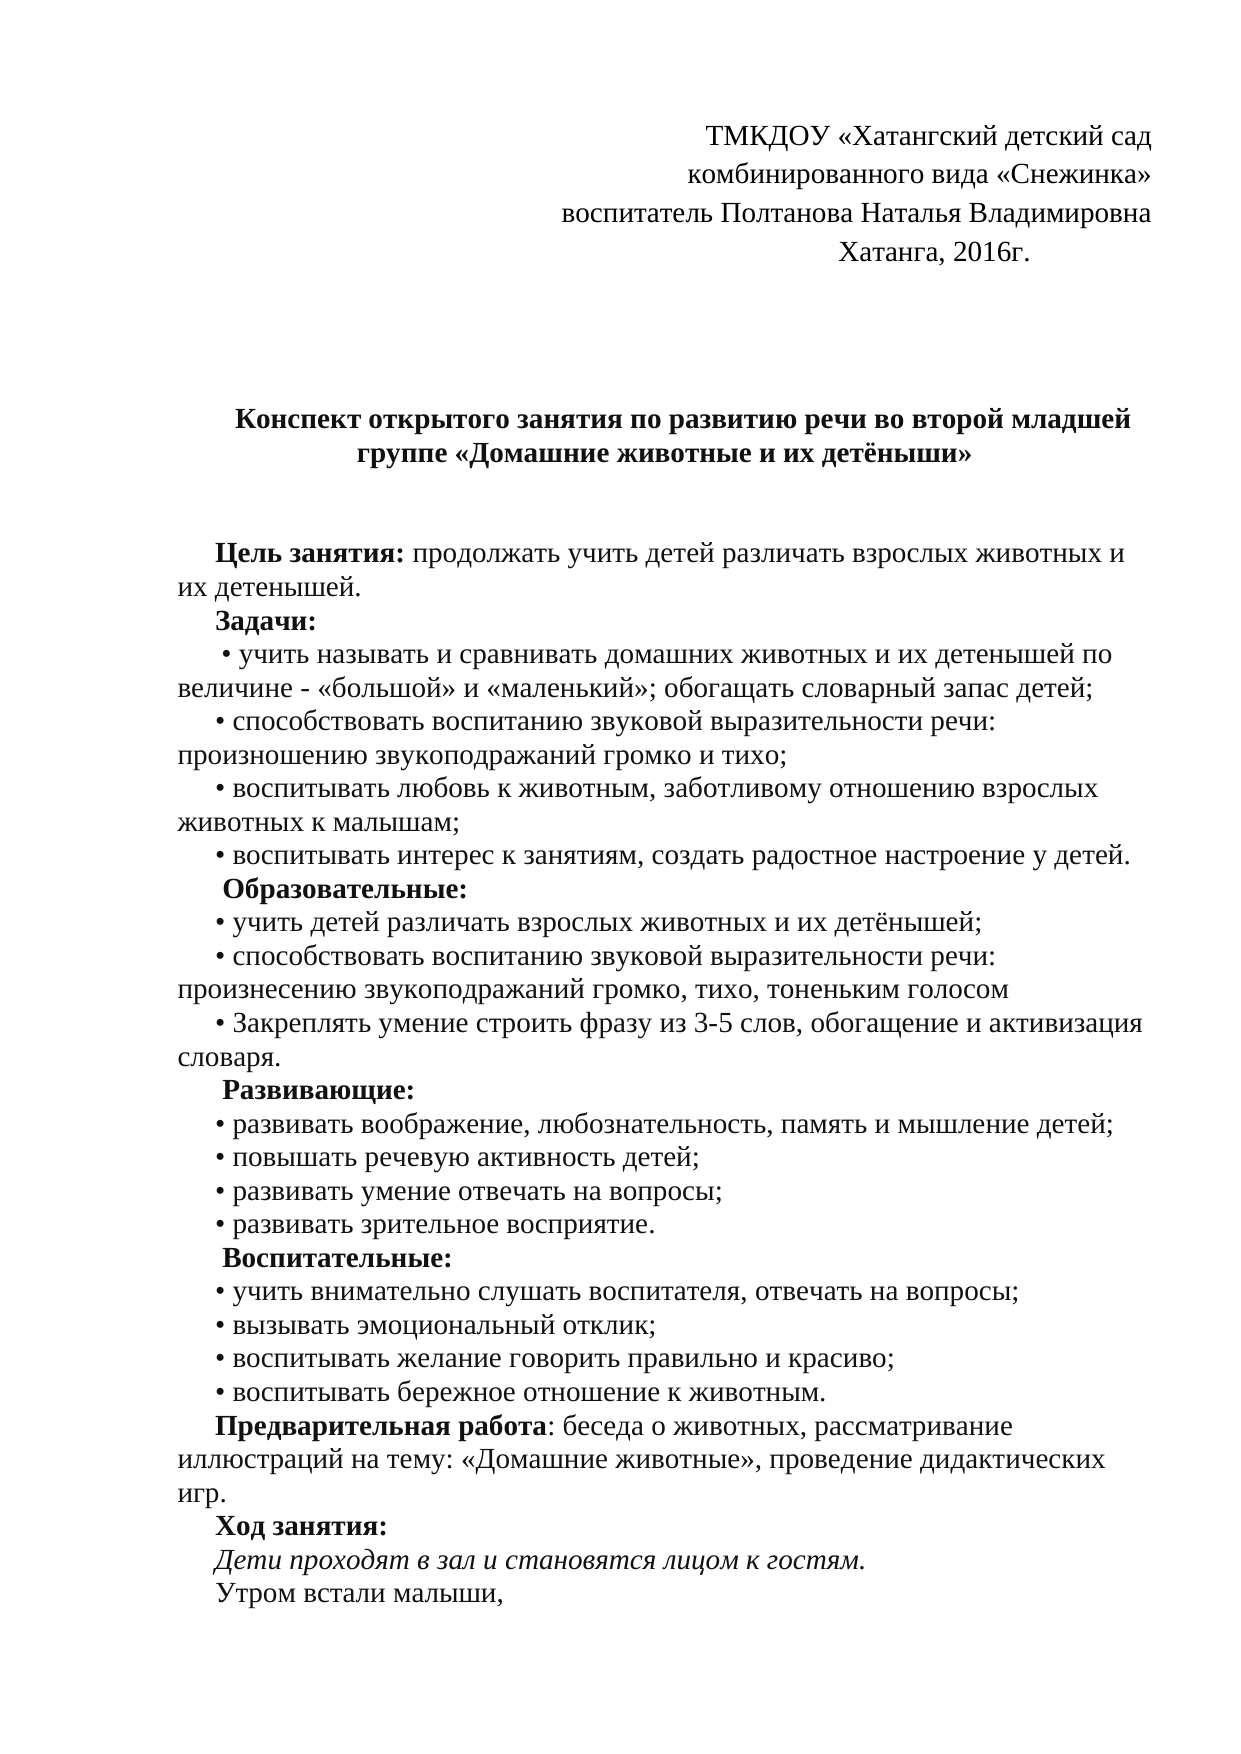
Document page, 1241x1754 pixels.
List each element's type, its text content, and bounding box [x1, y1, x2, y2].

text Задачи: [177, 603, 1152, 636]
text ТМКДОУ «Хатангский детский сад [177, 118, 1152, 152]
text Ход занятия: [177, 1508, 1152, 1542]
text Утром встали малыши, [177, 1575, 1152, 1609]
text Дети проходят в зал и становятся лицом к гостям. [177, 1542, 1152, 1575]
text Развивающие: [177, 1072, 1152, 1106]
text Конспект открытого занятия по развитию речи во второй младшей группе «Домашние животные и их детёныши» [177, 401, 1152, 468]
text • учить детей различать взрослых животных и их детёнышей; [177, 904, 1152, 938]
text комбинированного вида «Снежинка» [177, 157, 1152, 190]
text • развивать умение отвечать на вопросы; [177, 1173, 1152, 1206]
text • учить внимательно слушать воспитателя, отвечать на вопросы; [177, 1273, 1152, 1307]
text Хатанга, 2016г. [177, 234, 1152, 267]
text • воспитывать бережное отношение к животным. [177, 1374, 1152, 1408]
text • развивать воображение, любознательность, память и мышление детей; [177, 1106, 1152, 1139]
text • воспитывать интерес к занятиям, создать радостное настроение у детей. [177, 837, 1152, 871]
text • способствовать воспитанию звуковой выразительности речи: произнесению звукоподражаний громко, тихо, тоненьким голосом [177, 938, 1152, 1005]
text • повышать речевую активность детей; [177, 1139, 1152, 1173]
text Предварительная работа: беседа о животных, рассматривание иллюстраций на тему: «Домашние животные», проведение дидактических игр. [177, 1408, 1152, 1508]
text • развивать зрительное восприятие. [177, 1206, 1152, 1240]
text Воспитательные: [177, 1240, 1152, 1273]
text • воспитывать любовь к животным, заботливому отношению взрослых животных к малышам; [177, 770, 1152, 837]
text • способствовать воспитанию звуковой выразительности речи: произношению звукоподражаний громко и тихо; [177, 703, 1152, 770]
text Образовательные: [177, 871, 1152, 904]
text • Закреплять умение строить фразу из 3-5 слов, обогащение и активизация словаря. [177, 1005, 1152, 1072]
text • вызывать эмоциональный отклик; [177, 1307, 1152, 1341]
text • учить называть и сравнивать домашних животных и их детенышей по величине - «большой» и «маленький»; обогащать словарный запас детей; [177, 636, 1152, 703]
text • воспитывать желание говорить правильно и красиво; [177, 1341, 1152, 1374]
text Цель занятия: продолжать учить детей различать взрослых животных и их детенышей. [177, 536, 1152, 603]
text воспитатель Полтанова Наталья Владимировна [177, 195, 1152, 229]
